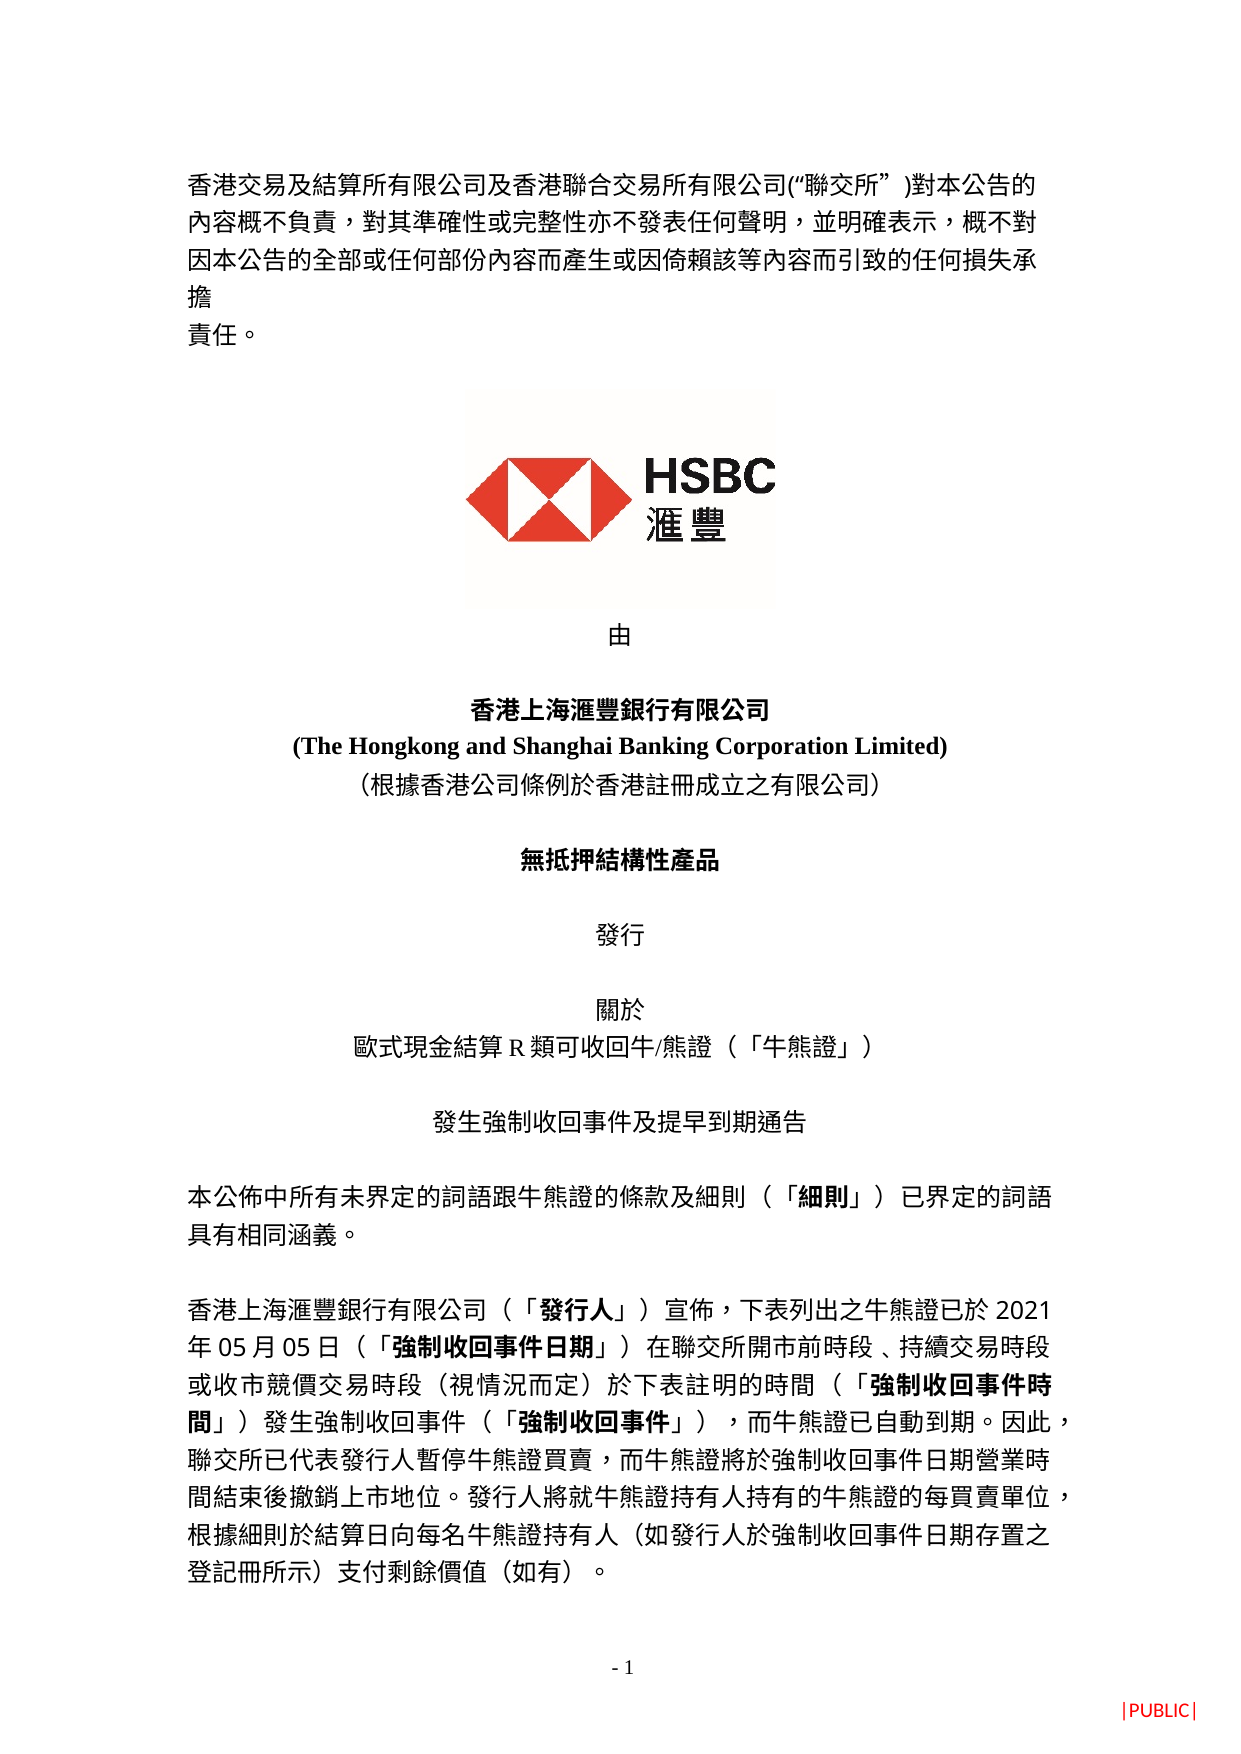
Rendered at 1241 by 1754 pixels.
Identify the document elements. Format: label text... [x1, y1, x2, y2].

text 關於 [187, 989, 1053, 1027]
text 本公佈中所有未界定的詞語跟牛熊證的條款及細則（「細則」）已界定的詞語具有相同涵義。 [187, 1177, 1053, 1252]
text 香港交易及結算所有限公司及香港聯合交易所有限公司(“聯交所”)對本公告的內容概不負責，對其準確性或完整性亦不發表任何聲明，並明確表示，概不對因本公告的全部或任何部份內容而產生或因倚賴該等內容而引致的任何損失承擔 [187, 164, 1053, 314]
text 責任。 [187, 314, 1053, 352]
text 香港上海滙豐銀行有限公司 [187, 689, 1053, 727]
text 香港上海滙豐銀行有限公司（「發行人」）宣佈，下表列出之牛熊證已於2021年05月05日（「強制收回事件日期」）在聯交所開市前時段﹑持續交易時段或收市競價交易時段（視情況而定）於下表註明的時間（「強制收回事件時間」）發生強制收回事件（「強制收回事件」），而牛熊證已自動到期。因此，聯交所已代表發行人暫停牛熊證買賣，而牛熊證將於強制收回事件日期營業時間結束後撤銷上市地位。發行人將就牛熊證持有人持有的牛熊證的每買賣單位，根據細則於結算日向每名牛熊證持有人（如發行人於強制收回事件日期存置之登記冊所示）支付剩餘價值（如有）。 [187, 1289, 1053, 1589]
text 發生強制收回事件及提早到期通告 [187, 1102, 1053, 1139]
text (The Hongkong and Shanghai Banking Corporation Limited) [187, 727, 1053, 764]
text 無抵押結構性產品 [187, 839, 1053, 877]
text （根據香港公司條例於香港註冊成立之有限公司） [187, 764, 1053, 802]
text 歐式現金結算R類可收回牛/熊證（「牛熊證」） [187, 1027, 1053, 1064]
text 由 [187, 614, 1053, 652]
text 發行 [187, 914, 1053, 952]
picture [464, 389, 776, 609]
